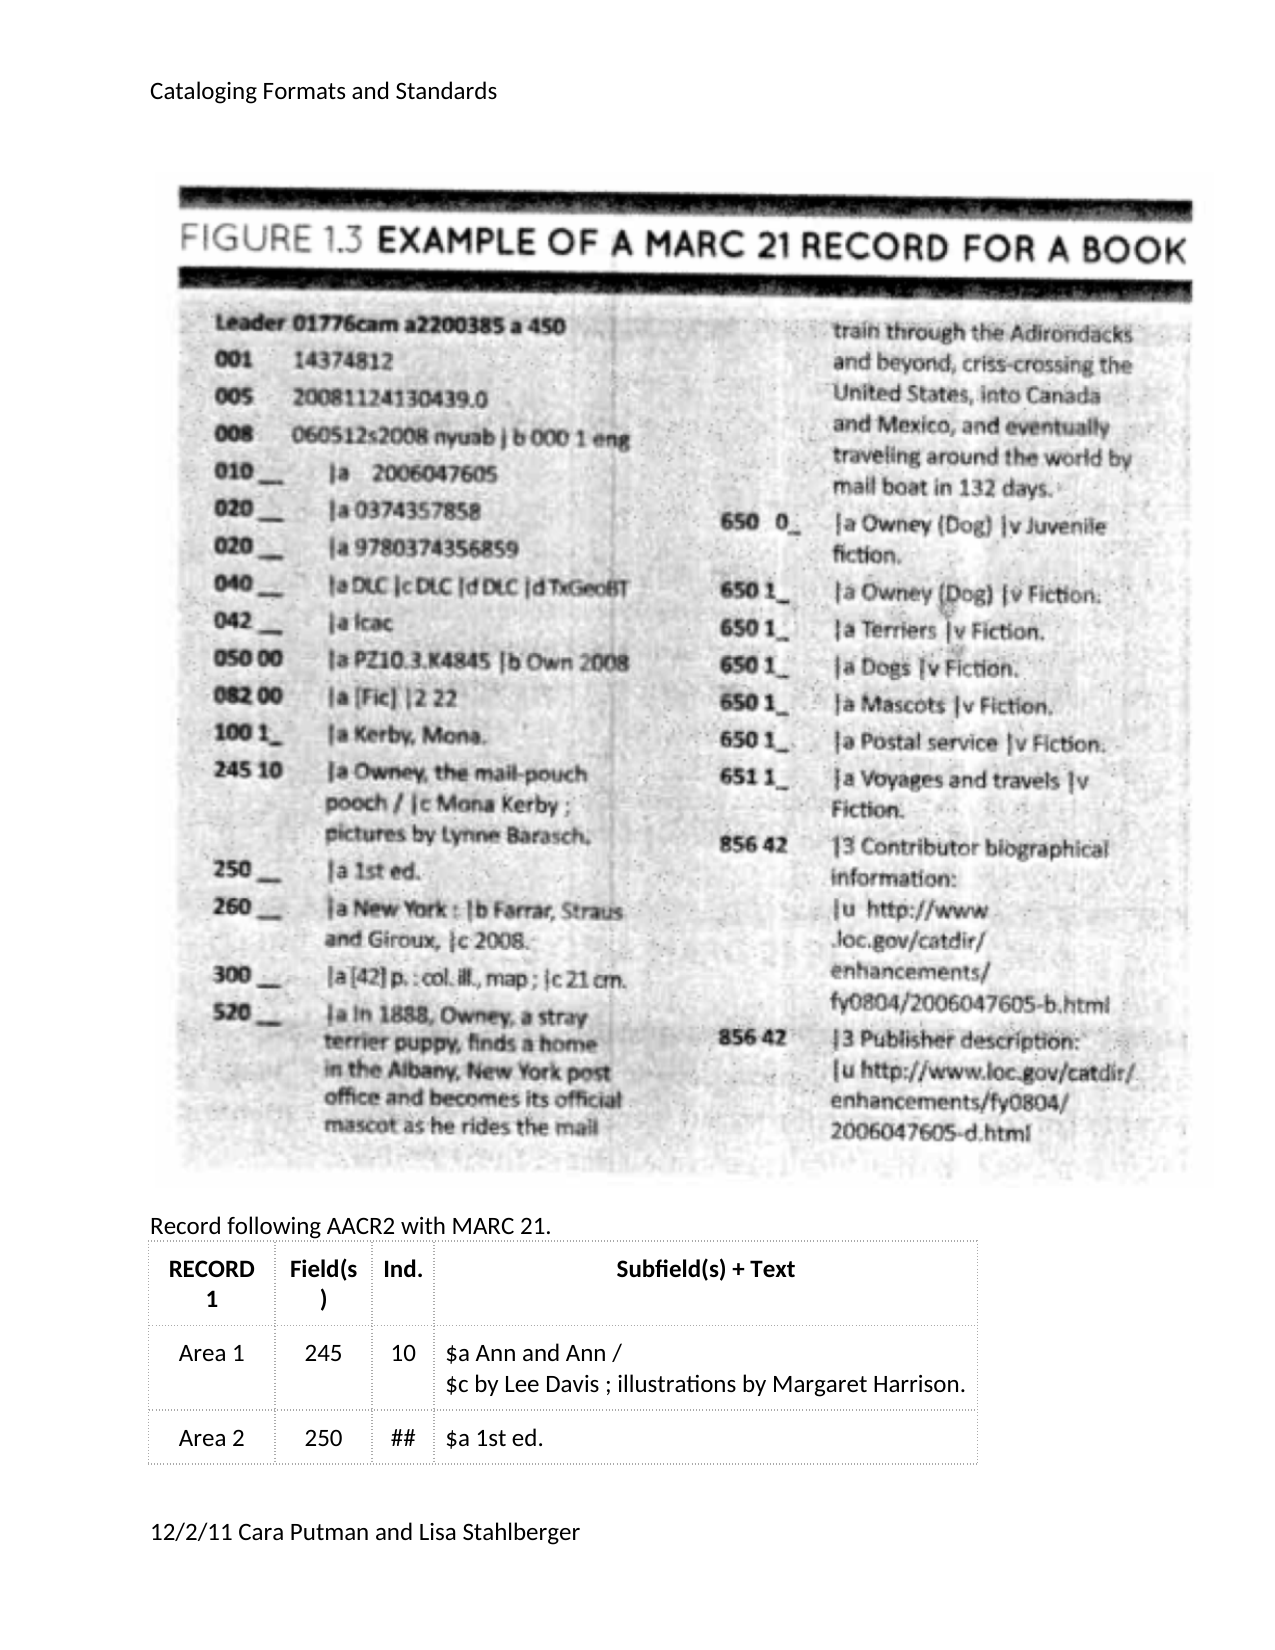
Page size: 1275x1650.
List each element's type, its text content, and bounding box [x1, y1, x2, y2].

table_cell $a Ann and Ann / $c by Lee Davis ; illustrations by Margaret Harrison. [434, 1325, 978, 1409]
table_header Ind. [372, 1240, 434, 1325]
picture [154, 172, 1214, 1188]
table_cell $a 1st ed. [434, 1409, 978, 1463]
table_header Subfield(s) + Text [434, 1240, 978, 1325]
table_cell Area 2 [149, 1409, 275, 1463]
table_header Field(s) [275, 1240, 372, 1325]
table_header RECORD 1 [149, 1240, 275, 1325]
table_cell 245 [275, 1325, 372, 1409]
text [150, 150, 1125, 1240]
table_cell Area 1 [149, 1325, 275, 1409]
table_cell 250 [275, 1409, 372, 1463]
table_cell ## [372, 1409, 434, 1463]
table_cell 10 [372, 1325, 434, 1409]
